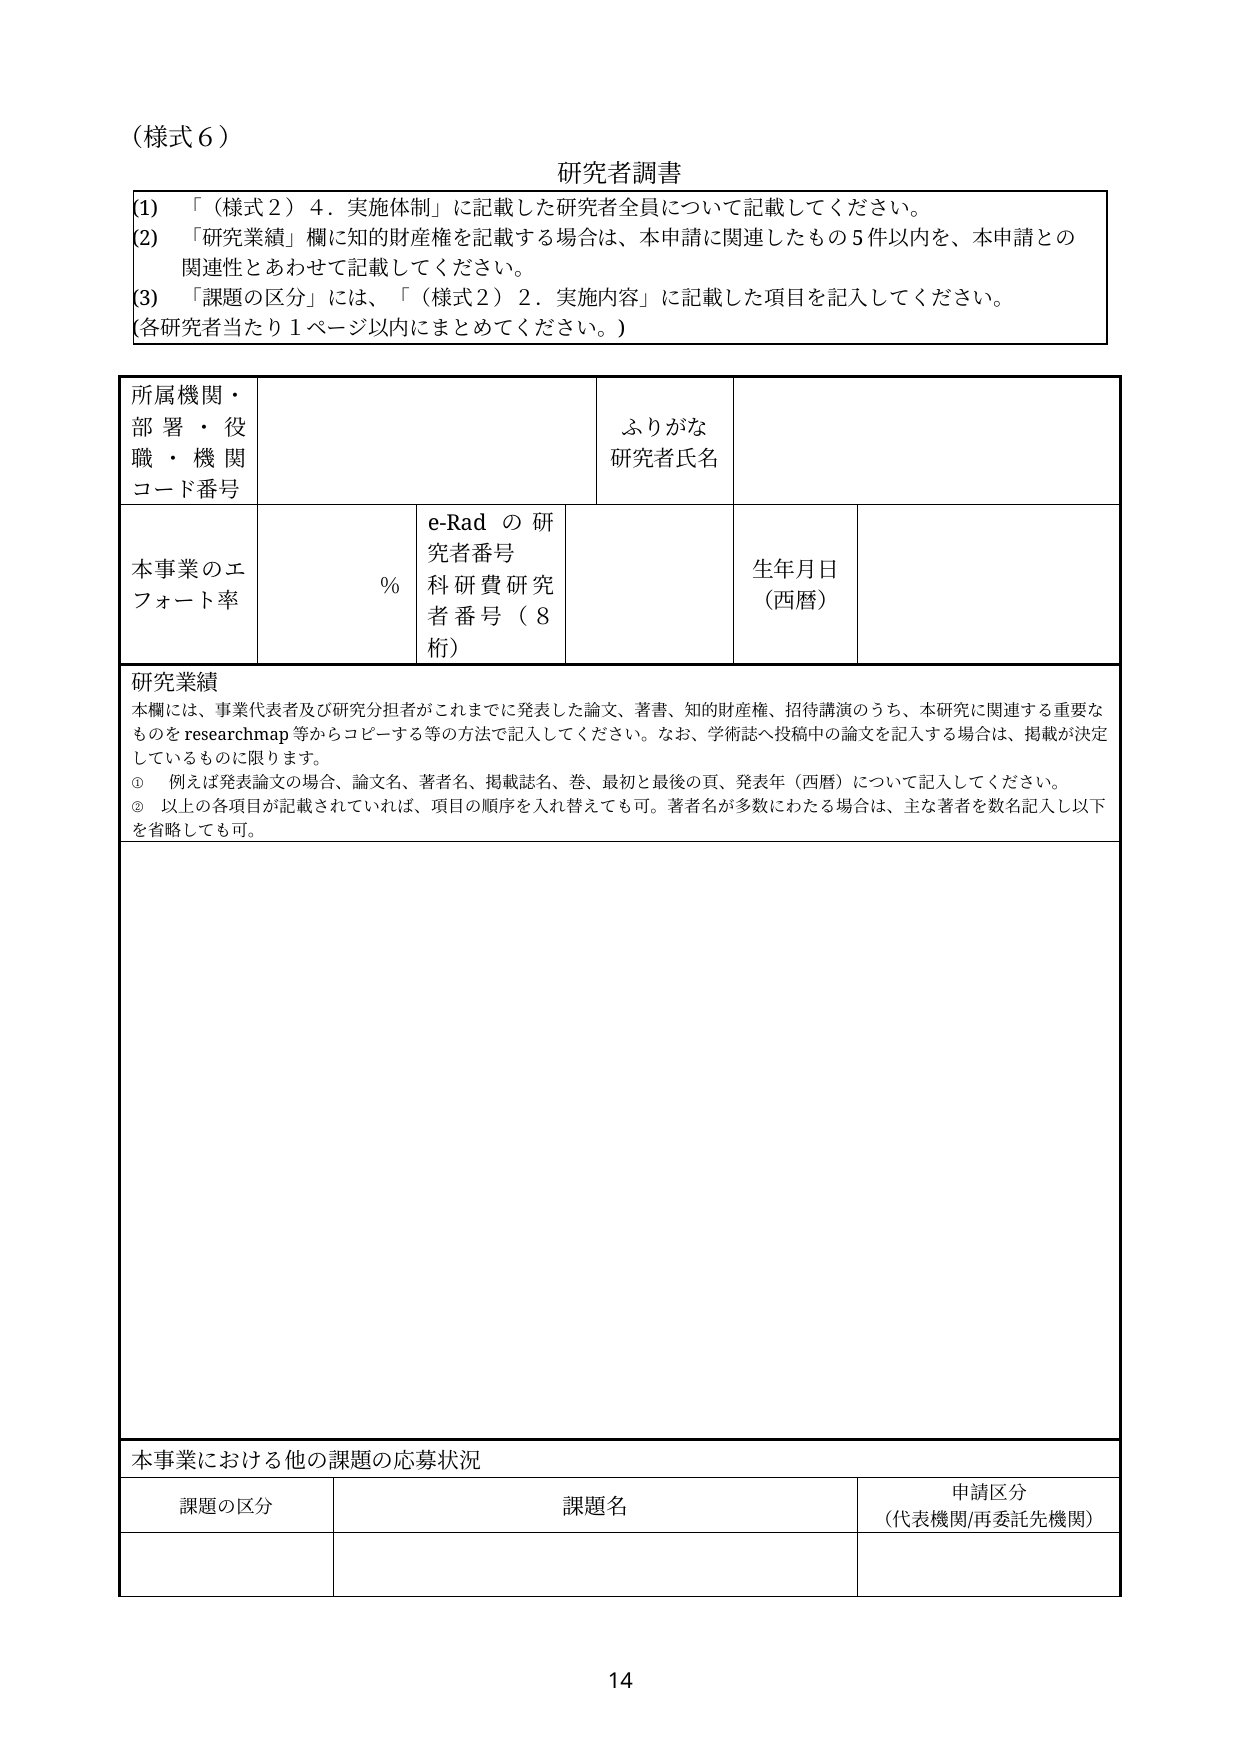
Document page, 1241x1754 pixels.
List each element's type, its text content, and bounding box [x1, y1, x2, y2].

table_cell [858, 505, 1119, 662]
table_cell 課題名 [334, 1478, 857, 1532]
subtitle （様式６） [118, 118, 1122, 154]
table_cell 研究業績 本欄には、事業代表者及び研究分担者がこれまでに発表した論文、著書、知的財産権、招待講演のうち、本研究に関連する重要なものをresearchmap等からコピーする等の方法で記入してください。なお、学術誌へ投稿中の論文を記入する場合は、掲載が決定しているものに限ります。 例えば発表論文の場合、論文名、著者名、掲載誌名、巻、最初と最後の頁、発表年（西暦）について記入してください。 ② 以上の各項目が記載されていれば、項目の順序を入れ替えても可。著者名が多数にわたる場合は、主な著者を数名記入し以下を省略しても可。 [121, 666, 1119, 841]
table_cell [334, 1533, 857, 1596]
table_cell 本事業のエフォート率 [121, 505, 257, 662]
table_cell e-Radの研究者番号 科研費研究者番号（８桁） [417, 505, 565, 662]
table_cell 申請区分 （代表機関/再委託先機関） [858, 1478, 1119, 1532]
table_cell [258, 505, 365, 662]
table_cell 生年月日 （西暦） [734, 505, 857, 662]
table_cell [121, 1533, 333, 1596]
table_cell 本事業における他の課題の応募状況 [121, 1441, 1119, 1477]
text 研究者調書 [118, 154, 1122, 190]
table_cell [858, 1533, 1119, 1596]
table_cell 課題の区分 [121, 1478, 333, 1532]
table_cell [566, 505, 733, 662]
table_header ふりがな 研究者氏名 [597, 378, 733, 504]
table_header [734, 378, 1119, 504]
table_cell [121, 842, 1119, 1438]
table_header 所属機関・部署・役職・機関コード番号 [121, 378, 257, 504]
table_header [258, 378, 596, 504]
table_cell ％ [365, 505, 416, 662]
